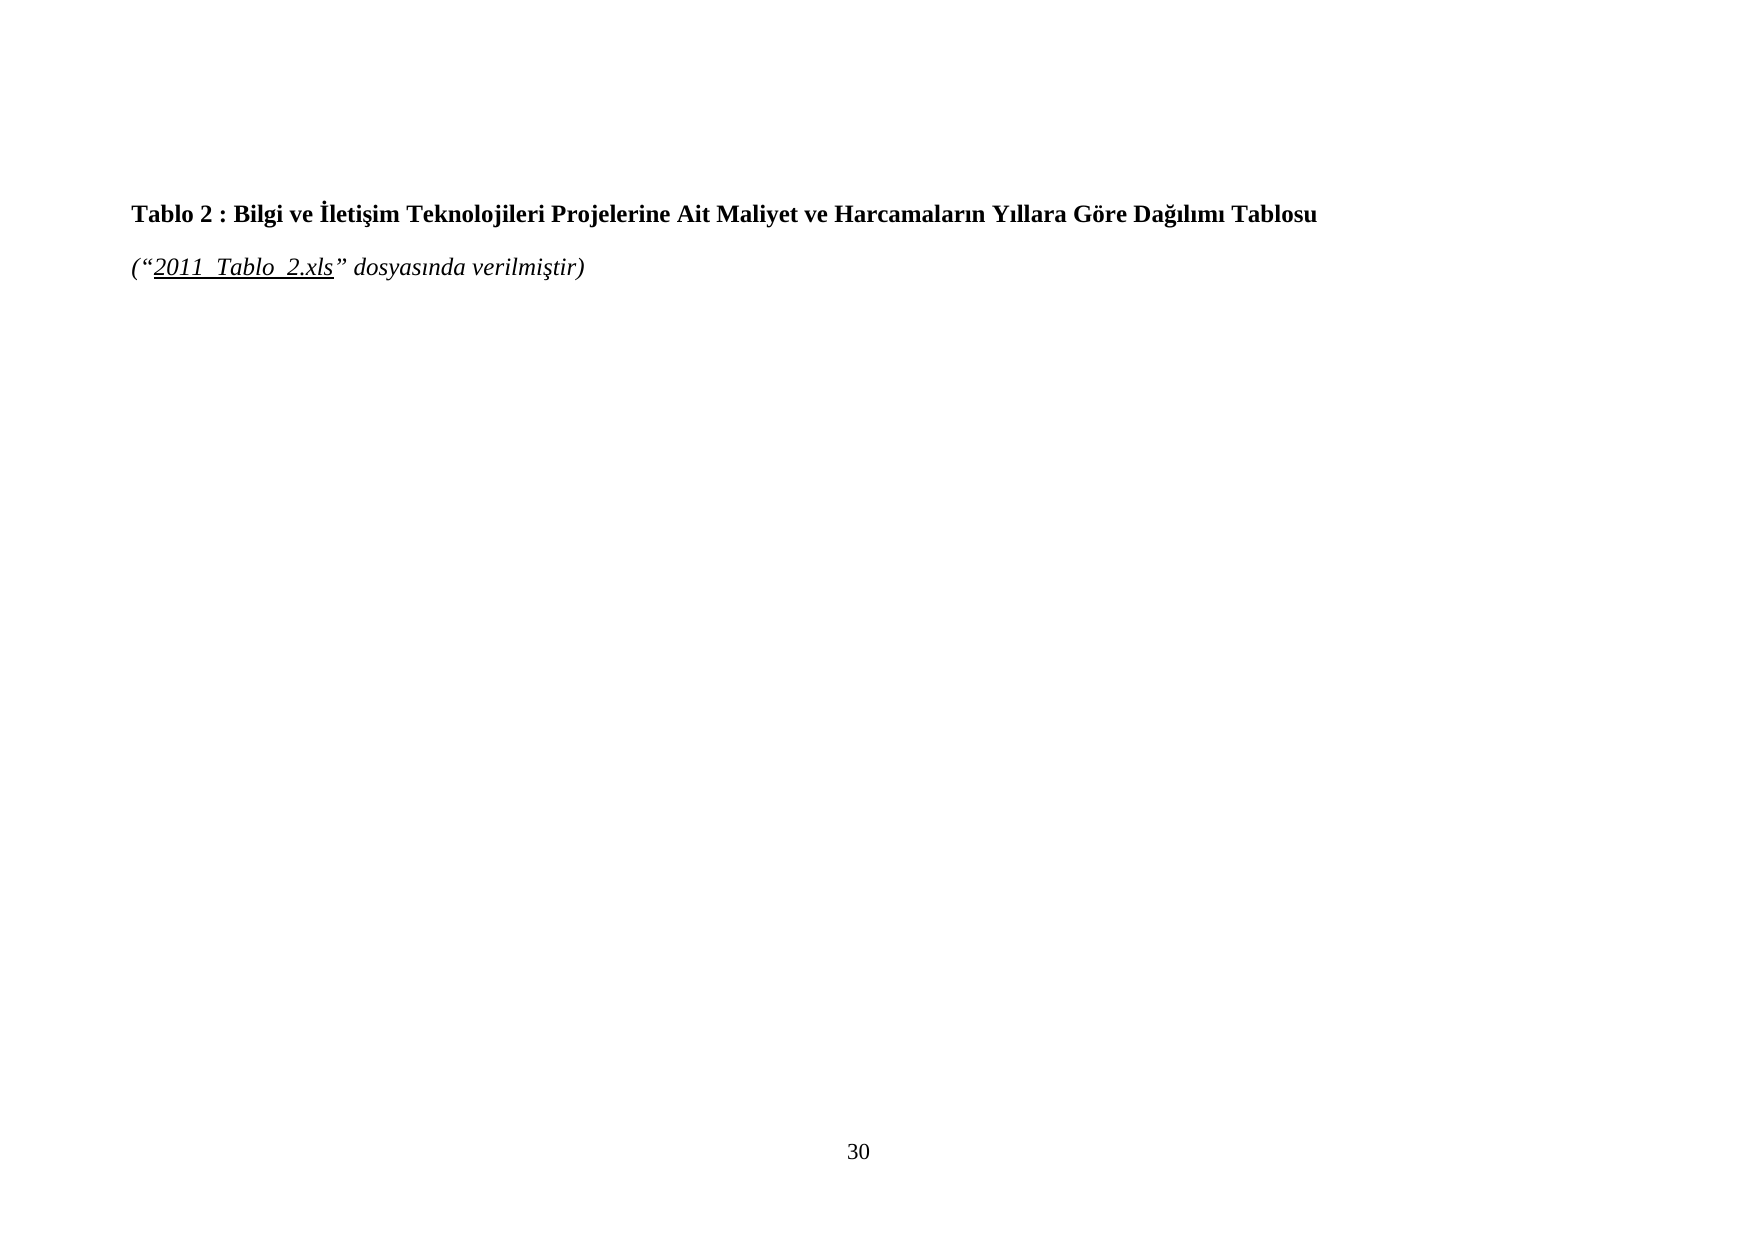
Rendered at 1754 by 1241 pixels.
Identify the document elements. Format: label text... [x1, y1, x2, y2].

text (“2011_Tablo_2.xls” dosyasında verilmiştir) [131, 252, 1586, 281]
text Tablo 2 : Bilgi ve İletişim Teknolojileri Projelerine Ait Maliyet ve Harcamaların Yıllara Göre Dağılımı Tablosu [131, 199, 1586, 227]
